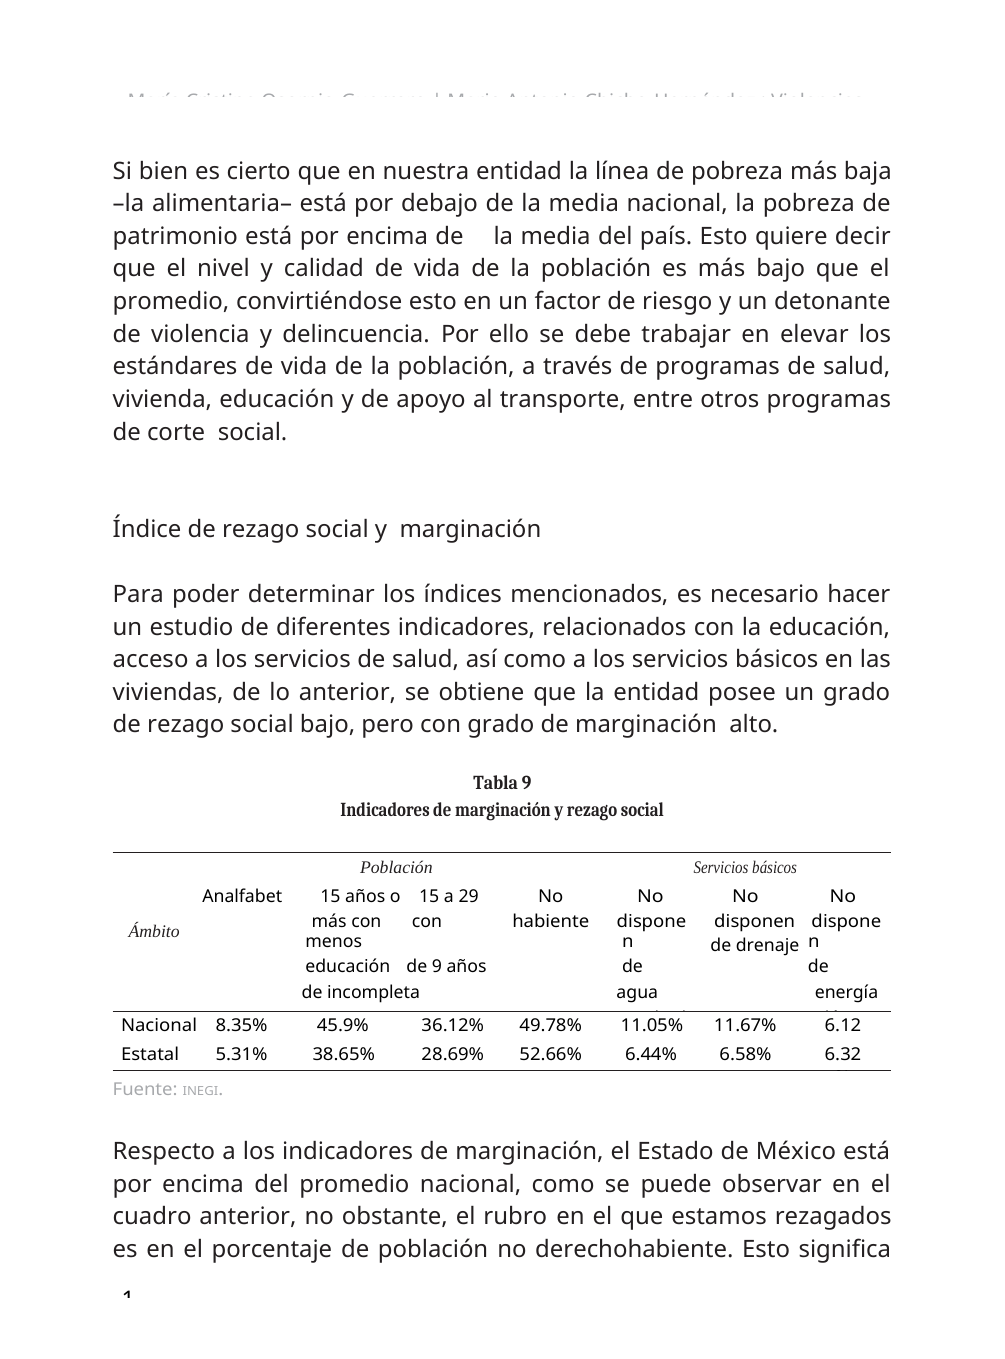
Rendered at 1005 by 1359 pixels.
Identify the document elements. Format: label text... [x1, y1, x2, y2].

text Fuente: INEGI. [112, 1076, 902, 1100]
table_cell Ámbito [113, 911, 288, 1011]
table_cell disponen de agua entubada [603, 911, 686, 1011]
table_header Analfabeta [113, 853, 288, 911]
table_cell Nacional 8.35% [113, 1012, 288, 1042]
table_header No derecho [501, 853, 603, 911]
table_header Población 15 años o 15 a 29 años [288, 853, 501, 911]
text Si bien es cierto que en nuestra entidad la línea de pobreza más baja –la alimentaria– está por debajo de la media nacional, la pobreza de patrimonio está por encima de la media del país. Esto quiere decir que el nivel y calidad de vida de la población es más bajo que el promedio, convirtiéndose esto en un factor de riesgo y un detonante de violencia y delincuencia. Por ello se debe trabajar en elevar los estándares de vida de la población, a través de programas de salud, vivienda, educación y de apoyo al transporte, entre otros programas de corte social. [112, 153, 892, 447]
table_header No [603, 853, 686, 911]
text Índice de rezago social y marginación [112, 512, 902, 544]
table_cell 52.66% [501, 1043, 603, 1070]
table_cell habiente [501, 911, 603, 1011]
text Indicadores de marginación y rezago social [195, 798, 809, 821]
table_cell 38.65% 28.69% [288, 1043, 501, 1070]
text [112, 1134, 892, 1264]
table_cell 11.67% [686, 1012, 802, 1042]
table_cell 45.9% 36.12% [288, 1012, 501, 1042]
table_cell 6.32% [803, 1043, 891, 1070]
table_cell 49.78% [501, 1012, 603, 1042]
table_cell 6.58% [686, 1043, 802, 1070]
table_cell disponen de energía eléctrica [803, 911, 891, 1011]
text Para poder determinar los índices mencionados, es necesario hacer un estudio de diferentes indicadores, relacionados con la educación, acceso a los servicios de salud, así como a los servicios básicos en las viviendas, de lo anterior, se obtiene que la entidad posee un grado de rezago social bajo, pero con grado de marginación alto. [112, 577, 892, 740]
table_header Servicios básicos No [686, 853, 802, 911]
table_cell Estatal 5.31% [113, 1043, 288, 1070]
table_cell 6.12% [803, 1012, 891, 1042]
table_header No [803, 853, 891, 911]
table_cell más con con menos educación de 9 años de incompleta escolaridad [288, 911, 501, 1011]
table_cell disponen de drenaje [686, 911, 802, 1011]
table_cell 11.05% [603, 1012, 686, 1042]
text Tabla 9 [195, 772, 809, 794]
table_cell 6.44% [603, 1043, 686, 1070]
